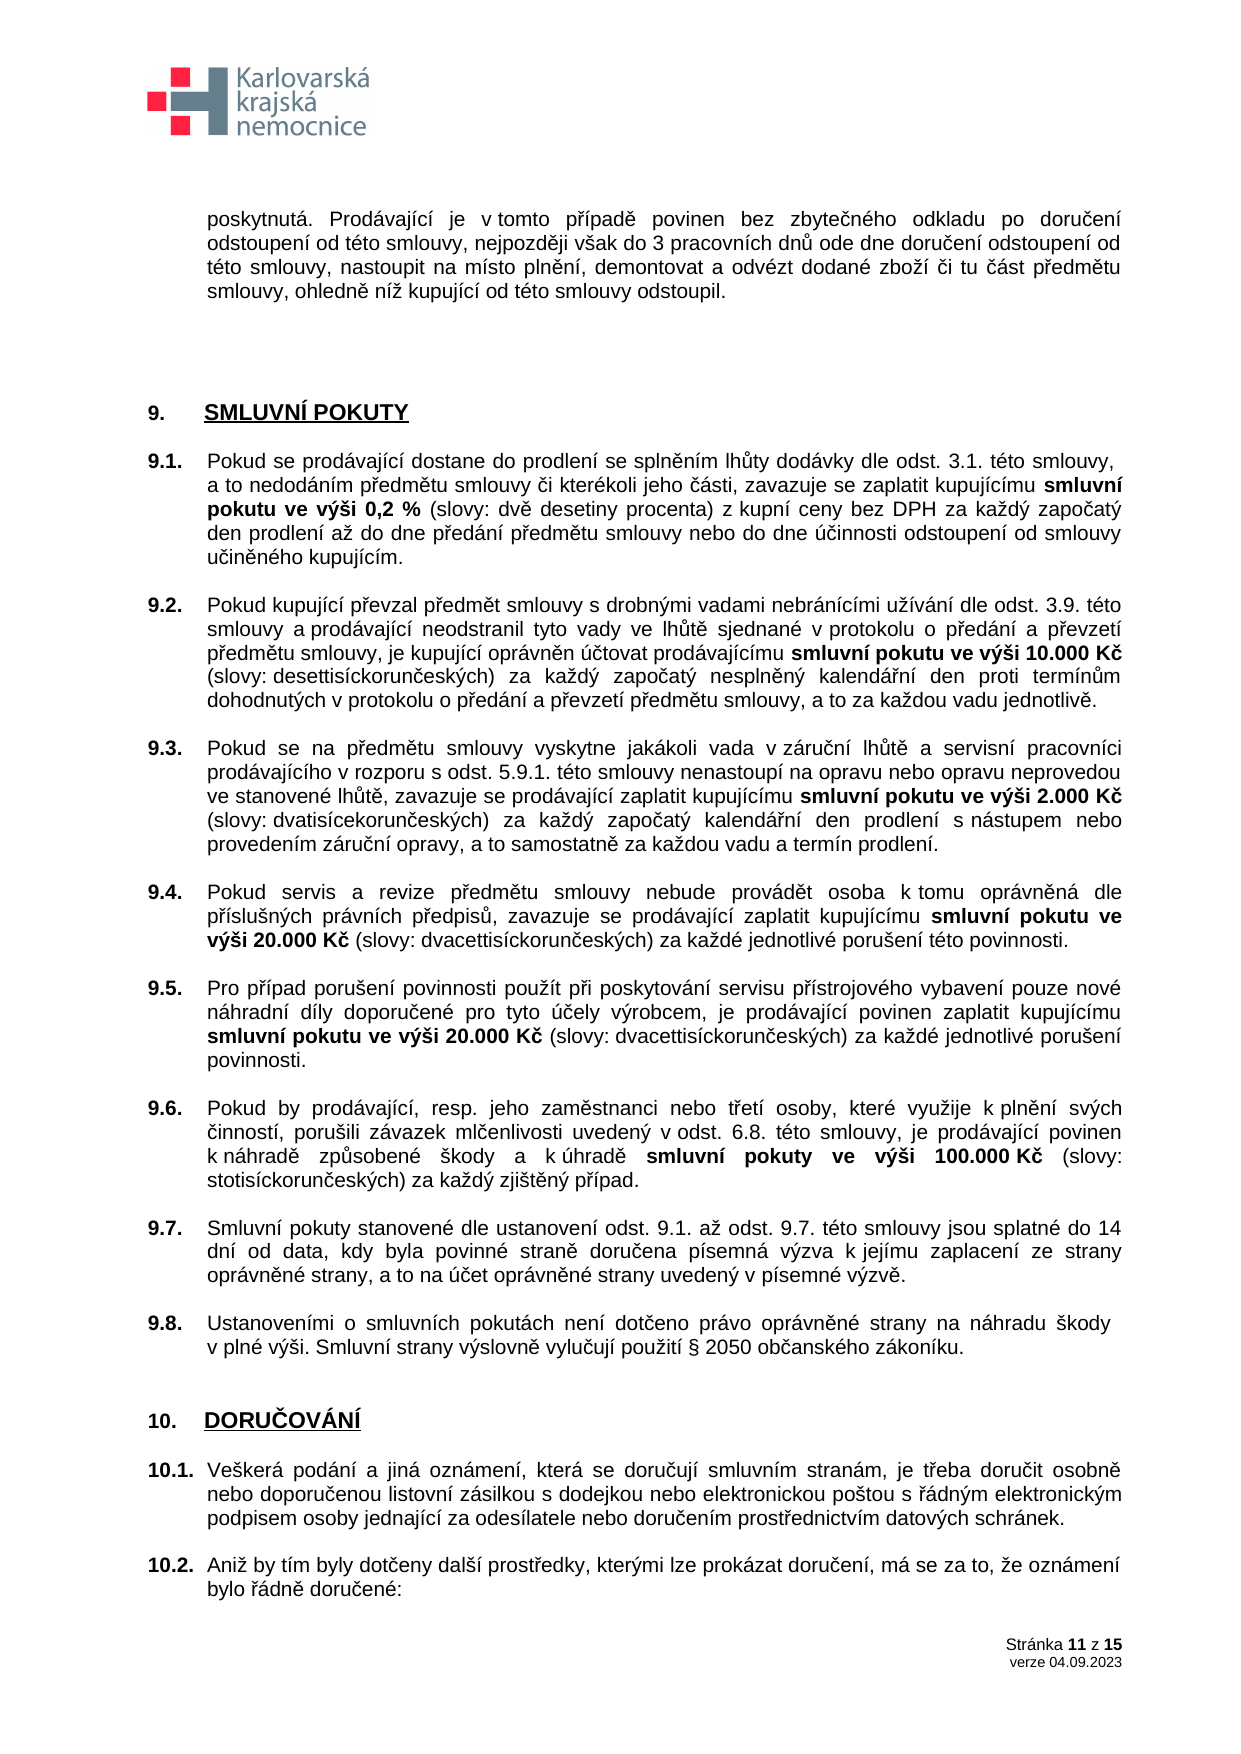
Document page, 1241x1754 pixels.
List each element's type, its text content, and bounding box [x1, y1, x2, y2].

list DORUČOVÁNÍ [148, 1407, 1122, 1433]
subtitle Pokud se prodávající dostane do prodlení se splněním lhůty dodávky dle odst. 3.1. této smlouvy, a to nedodáním předmětu smlouvy či kterékoli jeho části, zavazuje se zaplatit kupujícímu smluvní pokutu ve výši 0,2 % (slovy: dvě desetiny procenta) z kupní ceny bez DPH za každý započatý den prodlení až do dne předání předmětu smlouvy nebo do dne účinnosti odstoupení od smlouvy učiněného kupujícím. [148, 449, 1122, 568]
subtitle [148, 207, 1122, 303]
subtitle Ustanoveními o smluvních pokutách není dotčeno právo oprávněné strany na náhradu škody v plné výši. Smluvní strany výslovně vylučují použití § 2050 občanského zákoníku. [148, 1311, 1122, 1359]
subtitle Pokud se na předmětu smlouvy vyskytne jakákoli vada v záruční lhůtě a servisní pracovníci prodávajícího v rozporu s odst. 5.9.1. této smlouvy nenastoupí na opravu nebo opravu neprovedou ve stanovené lhůtě, zavazuje se prodávající zaplatit kupujícímu smluvní pokutu ve výši 2.000 Kč (slovy: dvatisícekorunčeských) za každý započatý kalendářní den prodlení s nástupem nebo provedením záruční opravy, a to samostatně za každou vadu a termín prodlení. [148, 736, 1122, 856]
subtitle Pro případ porušení povinnosti použít při poskytování servisu přístrojového vybavení pouze nové náhradní díly doporučené pro tyto účely výrobcem, je prodávající povinen zaplatit kupujícímu smluvní pokutu ve výši 20.000 Kč (slovy: dvacettisíckorunčeských) za každé jednotlivé porušení povinnosti. [148, 976, 1122, 1072]
subtitle Pokud kupující převzal předmět smlouvy s drobnými vadami nebránícími užívání dle odst. 3.9. této smlouvy a prodávající neodstranil tyto vady ve lhůtě sjednané v protokolu o předání a převzetí předmětu smlouvy, je kupující oprávněn účtovat prodávajícímu smluvní pokutu ve výši 10.000 Kč (slovy: desettisíckorunčeských) za každý započatý nesplněný kalendářní den proti termínům dohodnutých v protokolu o předání a převzetí předmětu smlouvy, a to za každou vadu jednotlivě. [148, 592, 1122, 712]
subtitle Aniž by tím byly dotčeny další prostředky, kterými lze prokázat doručení, má se za to, že oznámení bylo řádně doručené: [148, 1553, 1122, 1601]
subtitle Smluvní pokuty stanovené dle ustanovení odst. 9.1. až odst. 9.7. této smlouvy jsou splatné do 14 dní od data, kdy byla povinné straně doručena písemná výzva k jejímu zaplacení ze strany oprávněné strany, a to na účet oprávněné strany uvedený v písemné výzvě. [148, 1215, 1122, 1287]
picture [147, 67, 373, 136]
subtitle SMLUVNÍ POKUTY [148, 398, 1122, 425]
subtitle Pokud servis a revize předmětu smlouvy nebude provádět osoba k tomu oprávněná dle příslušných právních předpisů, zavazuje se prodávající zaplatit kupujícímu smluvní pokutu ve výši 20.000 Kč (slovy: dvacettisíckorunčeských) za každé jednotlivé porušení této povinnosti. [148, 880, 1122, 952]
subtitle Pokud by prodávající, resp. jeho zaměstnanci nebo třetí osoby, které využije k plnění svých činností, porušili závazek mlčenlivosti uvedený v odst. 6.8. této smlouvy, je prodávající povinen k náhradě způsobené škody a k úhradě smluvní pokuty ve výši 100.000 Kč (slovy: stotisíckorunčeských) za každý zjištěný případ. [148, 1096, 1122, 1191]
subtitle Veškerá podání a jiná oznámení, která se doručují smluvním stranám, je třeba doručit osobně nebo doporučenou listovní zásilkou s dodejkou nebo elektronickou poštou s řádným elektronickým podpisem osoby jednající za odesílatele nebo doručením prostřednictvím datových schránek. [148, 1457, 1122, 1529]
